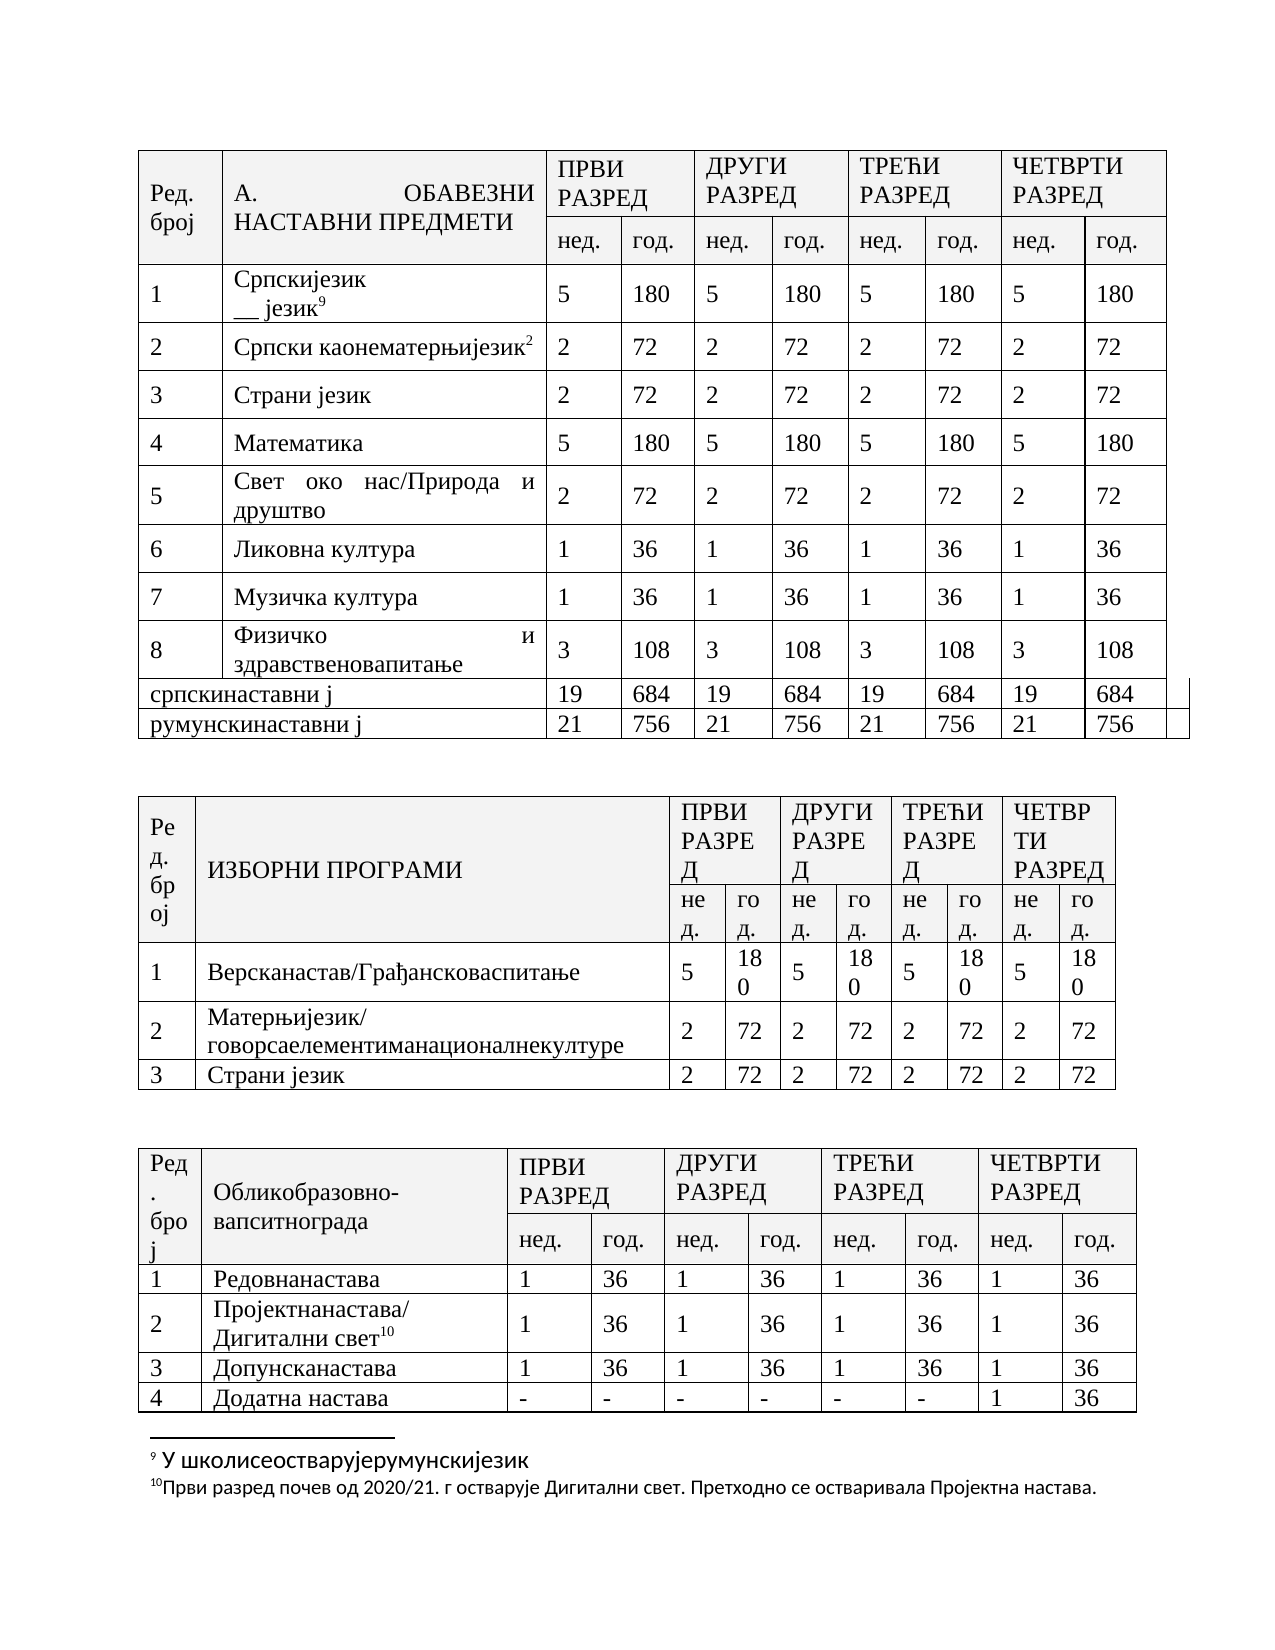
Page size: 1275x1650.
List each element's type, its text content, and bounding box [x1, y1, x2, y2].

table_cell 36 [1063, 1265, 1136, 1293]
table_cell 36 [749, 1353, 821, 1382]
table_cell 1 [822, 1265, 905, 1293]
table_cell 2 [849, 466, 925, 524]
table_cell 72 [837, 1002, 891, 1059]
table_cell 1 [139, 943, 195, 1001]
table_cell 72 [837, 1060, 891, 1089]
table_cell 19 [849, 679, 925, 708]
table_cell 2 [849, 323, 925, 370]
table_cell 108 [773, 621, 848, 678]
table_cell 2 [1002, 323, 1084, 370]
table_cell 1 [822, 1294, 905, 1352]
table_cell год. [906, 1214, 978, 1263]
table_cell 2 [849, 371, 925, 418]
table_header Ред. број [139, 1149, 201, 1263]
table_cell Математика [223, 419, 546, 465]
table_cell 180 [948, 943, 1002, 1001]
table_cell 5 [139, 466, 222, 524]
table_cell 1 [665, 1353, 748, 1382]
table_cell 2 [781, 1002, 836, 1059]
table_header ДРУГИ РАЗРЕД [695, 151, 848, 216]
table_cell 21 [547, 709, 621, 738]
table_cell 2 [547, 323, 621, 370]
table_cell 1 [508, 1265, 591, 1293]
table_cell 7 [139, 573, 222, 619]
table_cell 72 [622, 323, 694, 370]
table_cell 2 [781, 1060, 836, 1089]
table_cell 72 [622, 371, 694, 418]
table_cell 5 [695, 265, 772, 322]
table_header ЧЕТВРТИ РАЗРЕД [1002, 151, 1166, 216]
table_cell 36 [906, 1294, 978, 1352]
table_cell 180 [837, 943, 891, 1001]
table_cell 8 [139, 621, 222, 678]
table_cell 180 [1086, 419, 1166, 465]
table_cell 180 [926, 419, 1001, 465]
table_cell 5 [1002, 419, 1084, 465]
table_cell 19 [1002, 679, 1084, 708]
table_cell 72 [926, 466, 1001, 524]
table_header ЧЕТВРТИ РАЗРЕД [1003, 797, 1115, 883]
table_cell 2 [1002, 371, 1084, 418]
table_header ТРЕЋИ РАЗРЕД [849, 151, 1001, 216]
table_cell 36 [749, 1294, 821, 1352]
table_cell Ликовна култура [223, 525, 546, 572]
table_cell год. [773, 217, 848, 263]
table_cell 1 [139, 265, 222, 322]
table_cell 36 [1086, 525, 1166, 572]
table_cell 72 [948, 1002, 1002, 1059]
table_cell год. [749, 1214, 821, 1263]
table_cell 684 [926, 679, 1001, 708]
table_cell 1 [665, 1294, 748, 1352]
table_cell 2 [670, 1060, 725, 1089]
table_cell 3 [695, 621, 772, 678]
table_cell 72 [1086, 323, 1166, 370]
table_cell 180 [622, 265, 694, 322]
table_cell 36 [926, 525, 1001, 572]
table_cell 72 [726, 1060, 780, 1089]
table_cell 5 [892, 943, 947, 1001]
table_header ТРЕЋИ РАЗРЕД [822, 1149, 978, 1213]
table_cell 1 [547, 525, 621, 572]
table_cell год. [592, 1214, 664, 1263]
table_cell 3 [139, 1353, 201, 1382]
table_cell 108 [926, 621, 1001, 678]
table_cell 72 [1086, 466, 1166, 524]
table_cell 3 [139, 371, 222, 418]
table_cell Пројектнанастава/Дигитални свет [202, 1294, 507, 1352]
table_cell 5 [781, 943, 836, 1001]
table_cell 1 [508, 1353, 591, 1382]
table_cell 21 [695, 709, 772, 738]
table_cell 5 [849, 419, 925, 465]
table_header ПРВИ РАЗРЕД [670, 797, 780, 883]
table_cell 72 [926, 323, 1001, 370]
table_cell 2 [695, 323, 772, 370]
table_cell 756 [773, 709, 848, 738]
table_cell 5 [547, 265, 621, 322]
table_cell 36 [592, 1294, 664, 1352]
table_cell Физичко и здравственовапитање [223, 621, 546, 678]
table_header Ред. број [139, 151, 222, 263]
table_cell - [822, 1383, 905, 1411]
table_cell Страни језик [223, 371, 546, 418]
table_cell год. [926, 217, 1001, 263]
table_cell 108 [622, 621, 694, 678]
table_cell 3 [139, 1060, 195, 1089]
table_header ДРУГИ РАЗРЕД [781, 797, 891, 883]
table_header ПРВИ РАЗРЕД [508, 1149, 664, 1213]
table_cell 1 [1002, 573, 1084, 619]
table_cell 36 [1063, 1383, 1136, 1411]
table_header ТРЕЋИ РАЗРЕД [892, 797, 1002, 883]
table_cell Страни језик [196, 1060, 669, 1089]
table_cell 1 [547, 573, 621, 619]
table_cell српскинаставни ј [139, 679, 546, 708]
table_cell нед. [781, 885, 836, 942]
table_cell 36 [906, 1353, 978, 1382]
table_cell нед. [892, 885, 947, 942]
table_cell 2 [547, 371, 621, 418]
table_cell 4 [139, 419, 222, 465]
table_cell - [508, 1383, 591, 1411]
table_cell год. [948, 885, 1002, 942]
table_cell 5 [1003, 943, 1059, 1001]
table_cell 3 [1002, 621, 1084, 678]
table_cell 684 [1086, 679, 1166, 708]
table_cell нед. [695, 217, 772, 263]
table_cell 180 [1086, 265, 1166, 322]
table_cell год. [1063, 1214, 1136, 1263]
table_cell нед. [1003, 885, 1059, 942]
table_cell 72 [1060, 1002, 1115, 1059]
table_cell 2 [1003, 1060, 1059, 1089]
table_cell 2 [139, 1294, 201, 1352]
table_cell 21 [1002, 709, 1084, 738]
table_cell год. [726, 885, 780, 942]
table_cell 72 [773, 371, 848, 418]
table_cell 72 [1060, 1060, 1115, 1089]
table_cell 36 [773, 573, 848, 619]
table_cell 1 [1002, 525, 1084, 572]
table_cell 36 [1063, 1294, 1136, 1352]
table_cell 72 [1086, 371, 1166, 418]
table_cell 72 [773, 466, 848, 524]
table_cell румунскинаставни ј [139, 709, 546, 738]
table_header ЧЕТВРТИ РАЗРЕД [979, 1149, 1136, 1213]
table_cell 72 [726, 1002, 780, 1059]
table_cell 1 [695, 525, 772, 572]
table_cell Редовнанастава [202, 1265, 507, 1293]
table_cell 36 [773, 525, 848, 572]
table_cell 19 [695, 679, 772, 708]
table_cell 2 [139, 1002, 195, 1059]
table_cell 684 [773, 679, 848, 708]
table_cell 36 [906, 1265, 978, 1293]
table_cell нед. [665, 1214, 748, 1263]
table_cell 1 [849, 573, 925, 619]
table_cell 36 [926, 573, 1001, 619]
table_cell 1 [695, 573, 772, 619]
table_cell Додатна настава [202, 1383, 507, 1411]
table_cell год. [1060, 885, 1115, 942]
table_cell 5 [1002, 265, 1084, 322]
table_cell 72 [926, 371, 1001, 418]
table_cell Српски каонематерњијезик2 [223, 323, 546, 370]
table_cell нед. [1002, 217, 1084, 263]
table_cell 2 [695, 466, 772, 524]
table_cell 1 [822, 1353, 905, 1382]
table_cell 756 [926, 709, 1001, 738]
table_header ИЗБОРНИ ПРОГРАМИ [196, 797, 669, 942]
table_cell нед. [849, 217, 925, 263]
table_cell 180 [622, 419, 694, 465]
table_cell 4 [139, 1383, 201, 1411]
table_cell 72 [948, 1060, 1002, 1089]
table_cell - [665, 1383, 748, 1411]
table_cell 1 [665, 1265, 748, 1293]
table_cell 108 [1086, 621, 1166, 678]
table_header Ред. број [139, 797, 195, 942]
table_cell 1 [979, 1383, 1062, 1411]
table_cell 36 [1063, 1353, 1136, 1382]
table_cell Музичка култура [223, 573, 546, 619]
table_cell 36 [592, 1353, 664, 1382]
table_cell 3 [849, 621, 925, 678]
table_cell 180 [1060, 943, 1115, 1001]
table_cell год. [837, 885, 891, 942]
table_cell 5 [547, 419, 621, 465]
table_cell 180 [773, 265, 848, 322]
table_cell 2 [1003, 1002, 1059, 1059]
table_cell 1 [139, 1265, 201, 1293]
table_cell - [749, 1383, 821, 1411]
table_cell 756 [1086, 709, 1166, 738]
table_cell 2 [892, 1060, 947, 1089]
table_cell 36 [622, 525, 694, 572]
table_cell - [906, 1383, 978, 1411]
table_cell 2 [695, 371, 772, 418]
table_header ПРВИ РАЗРЕД [547, 151, 694, 216]
table_cell 5 [695, 419, 772, 465]
table_cell Свет око нас/Природа и друштво [223, 466, 546, 524]
table_cell Допунсканастава [202, 1353, 507, 1382]
table_cell Српскијезик __ језик [223, 265, 546, 322]
table_cell 5 [849, 265, 925, 322]
table_cell нед. [822, 1214, 905, 1263]
table_cell [1167, 709, 1189, 738]
table_cell 72 [773, 323, 848, 370]
table_cell 1 [979, 1353, 1062, 1382]
table_cell 756 [622, 709, 694, 738]
table_cell 1 [979, 1294, 1062, 1352]
table_cell 19 [547, 679, 621, 708]
table_cell 180 [926, 265, 1001, 322]
table_cell 2 [892, 1002, 947, 1059]
table_header Обликобразовно-вапситнограда [202, 1149, 507, 1263]
table_cell 2 [670, 1002, 725, 1059]
table_cell 1 [508, 1294, 591, 1352]
table_header ДРУГИ РАЗРЕД [665, 1149, 821, 1213]
table_header А. ОБАВЕЗНИ НАСТАВНИ ПРЕДМЕТИ [223, 151, 546, 263]
table_cell нед. [508, 1214, 591, 1263]
table_cell 36 [622, 573, 694, 619]
table_cell 21 [849, 709, 925, 738]
table_cell нед. [979, 1214, 1062, 1263]
table_cell год. [1086, 217, 1166, 263]
table_cell 2 [1002, 466, 1084, 524]
table_cell 3 [547, 621, 621, 678]
table_cell 5 [670, 943, 725, 1001]
table_cell 684 [622, 679, 694, 708]
table_cell 2 [139, 323, 222, 370]
table_cell Версканастав/Грађансковаспитање [196, 943, 669, 1001]
table_cell 72 [622, 466, 694, 524]
table_cell год. [622, 217, 694, 263]
table_cell - [592, 1383, 664, 1411]
table_cell 36 [592, 1265, 664, 1293]
table_cell [1167, 678, 1189, 708]
table_cell 1 [849, 525, 925, 572]
table_cell 2 [547, 466, 621, 524]
table_cell 36 [1086, 573, 1166, 619]
table_cell нед. [547, 217, 621, 263]
table_cell 36 [749, 1265, 821, 1293]
table_cell 180 [726, 943, 780, 1001]
table_cell нед. [670, 885, 725, 942]
table_cell Матерњијезик/говорсаелементиманационалнекултуре [196, 1002, 669, 1059]
table_cell 6 [139, 525, 222, 572]
table_cell 1 [979, 1265, 1062, 1293]
table_cell 180 [773, 419, 848, 465]
